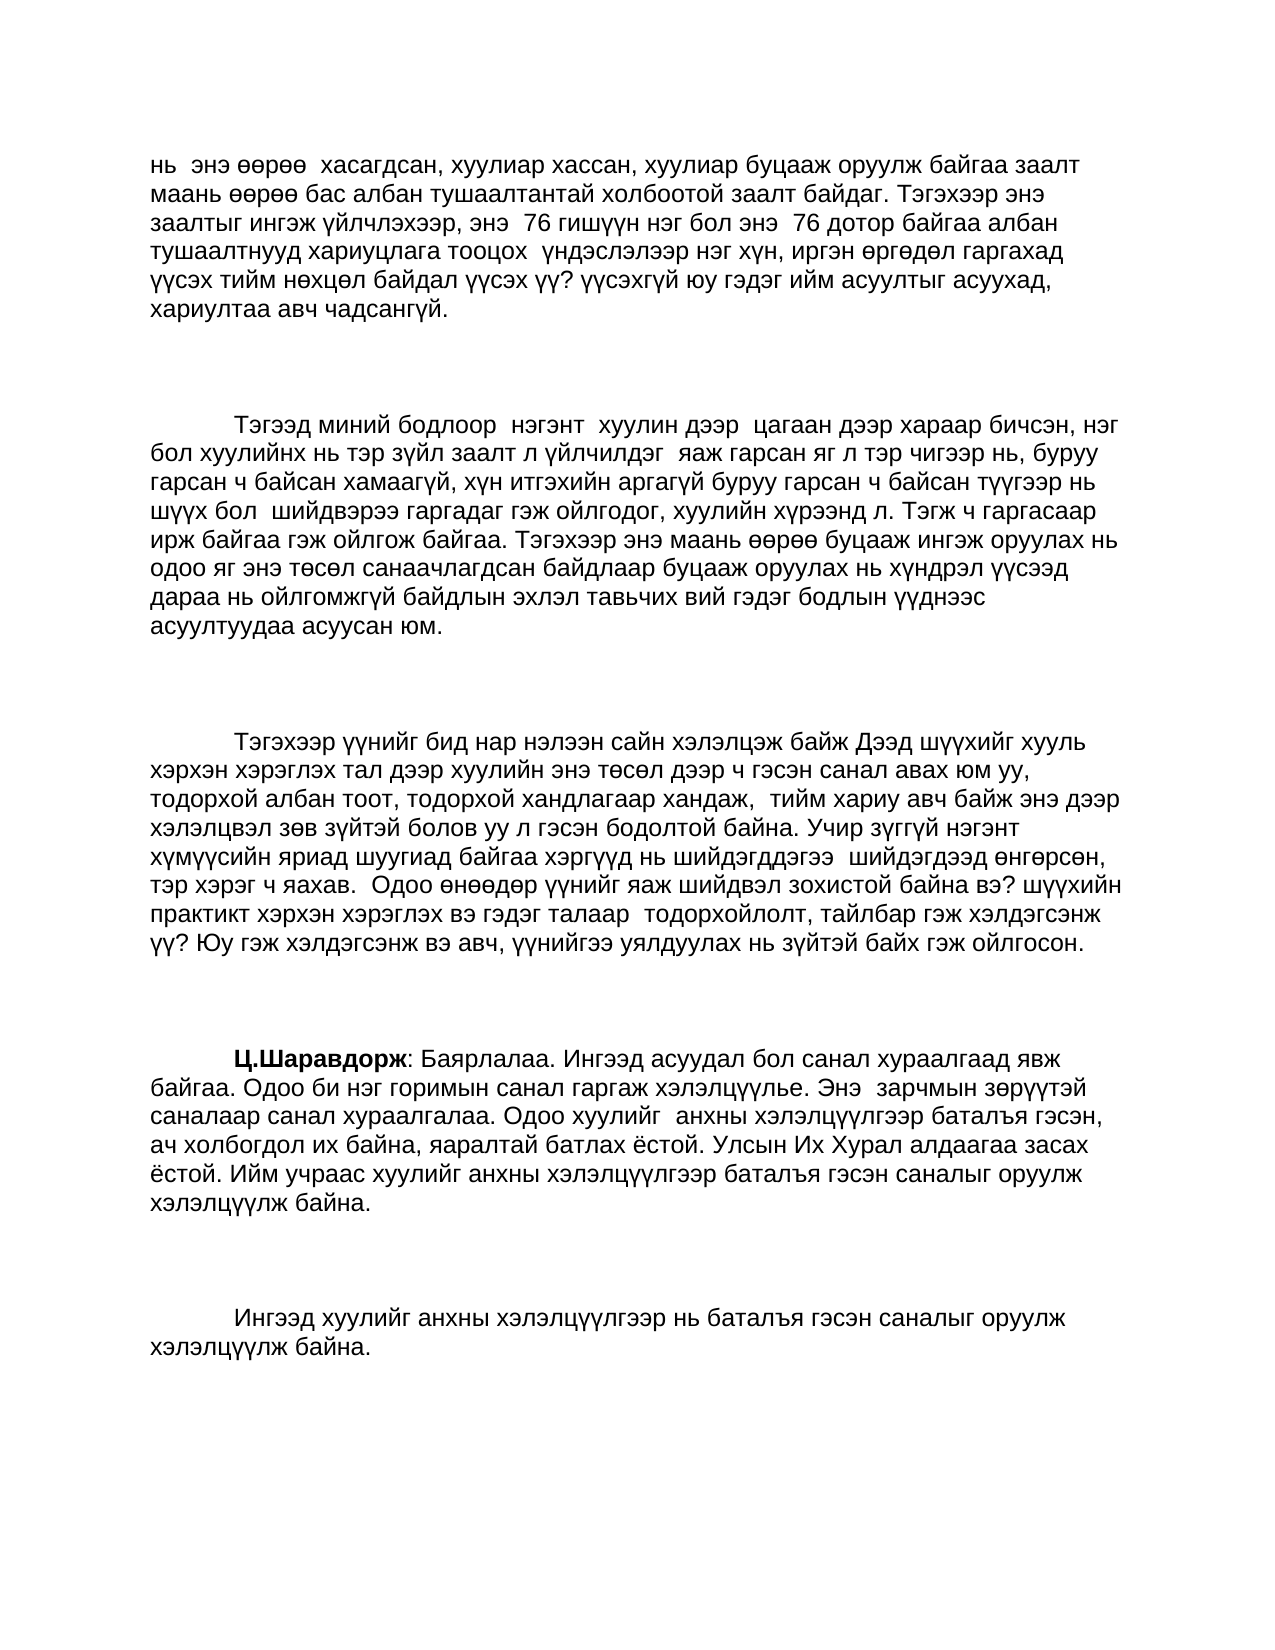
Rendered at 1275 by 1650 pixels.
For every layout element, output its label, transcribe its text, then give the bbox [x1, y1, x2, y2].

text Тэгэхээр үүнийг бид нар нэлээн сайн хэлэлцэж байж Дээд шүүхийг хууль хэрхэн хэрэглэх тал дээр хуулийн энэ төсөл дээр ч гэсэн санал авах юм уу, тодорхой албан тоот, тодорхой хандлагаар хандаж, тийм хариу авч байж энэ дээр хэлэлцвэл зөв зүйтэй болов уу л гэсэн бодолтой байна. Учир зүггүй нэгэнт хүмүүсийн яриад шуугиад байгаа хэргүүд нь шийдэгддэгээ шийдэгдээд өнгөрсөн, тэр хэрэг ч яахав. Одоо өнөөдөр үүнийг яаж шийдвэл зохистой байна вэ? шүүхийн практикт хэрхэн хэрэглэх вэ гэдэг талаар тодорхойлолт, тайлбар гэж хэлдэгсэнж үү? Юу гэж хэлдэгсэнж вэ авч, үүнийгээ уялдуулах нь зүйтэй байх гэж ойлгосон. [150, 727, 1125, 957]
text Ц.Шаравдорж: Баярлалаа. Ингээд асуудал бол санал хураалгаад явж байгаа. Одоо би нэг горимын санал гаргаж хэлэлцүүлье. Энэ зарчмын зөрүүтэй саналаар санал хураалгалаа. Одоо хуулийг анхны хэлэлцүүлгээр баталъя гэсэн, ач холбогдол их байна, яаралтай батлах ёстой. Улсын Их Хурал алдаагаа засах ёстой. Ийм учраас хуулийг анхны хэлэлцүүлгээр баталъя гэсэн саналыг оруулж хэлэлцүүлж байна. [150, 1044, 1125, 1216]
text Тэгээд миний бодлоор нэгэнт хуулин дээр цагаан дээр хараар бичсэн, нэг бол хуулийнх нь тэр зүйл заалт л үйлчилдэг яаж гарсан яг л тэр чигээр нь, буруу гарсан ч байсан хамаагүй, хүн итгэхийн аргагүй буруу гарсан ч байсан түүгээр нь шүүх бол шийдвэрээ гаргадаг гэж ойлгодог, хуулийн хүрээнд л. Тэгж ч гаргасаар ирж байгаа гэж ойлгож байгаа. Тэгэхээр энэ маань өөрөө буцааж ингэж оруулах нь одоо яг энэ төсөл санаачлагдсан байдлаар буцааж оруулах нь хүндрэл үүсээд дараа нь ойлгомжгүй байдлын эхлэл тавьчих вий гэдэг бодлын үүднээс асуултуудаа асуусан юм. [150, 409, 1125, 639]
text Ингээд хуулийг анхны хэлэлцүүлгээр нь баталъя гэсэн саналыг оруулж хэлэлцүүлж байна. [150, 1303, 1125, 1361]
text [150, 150, 1125, 322]
